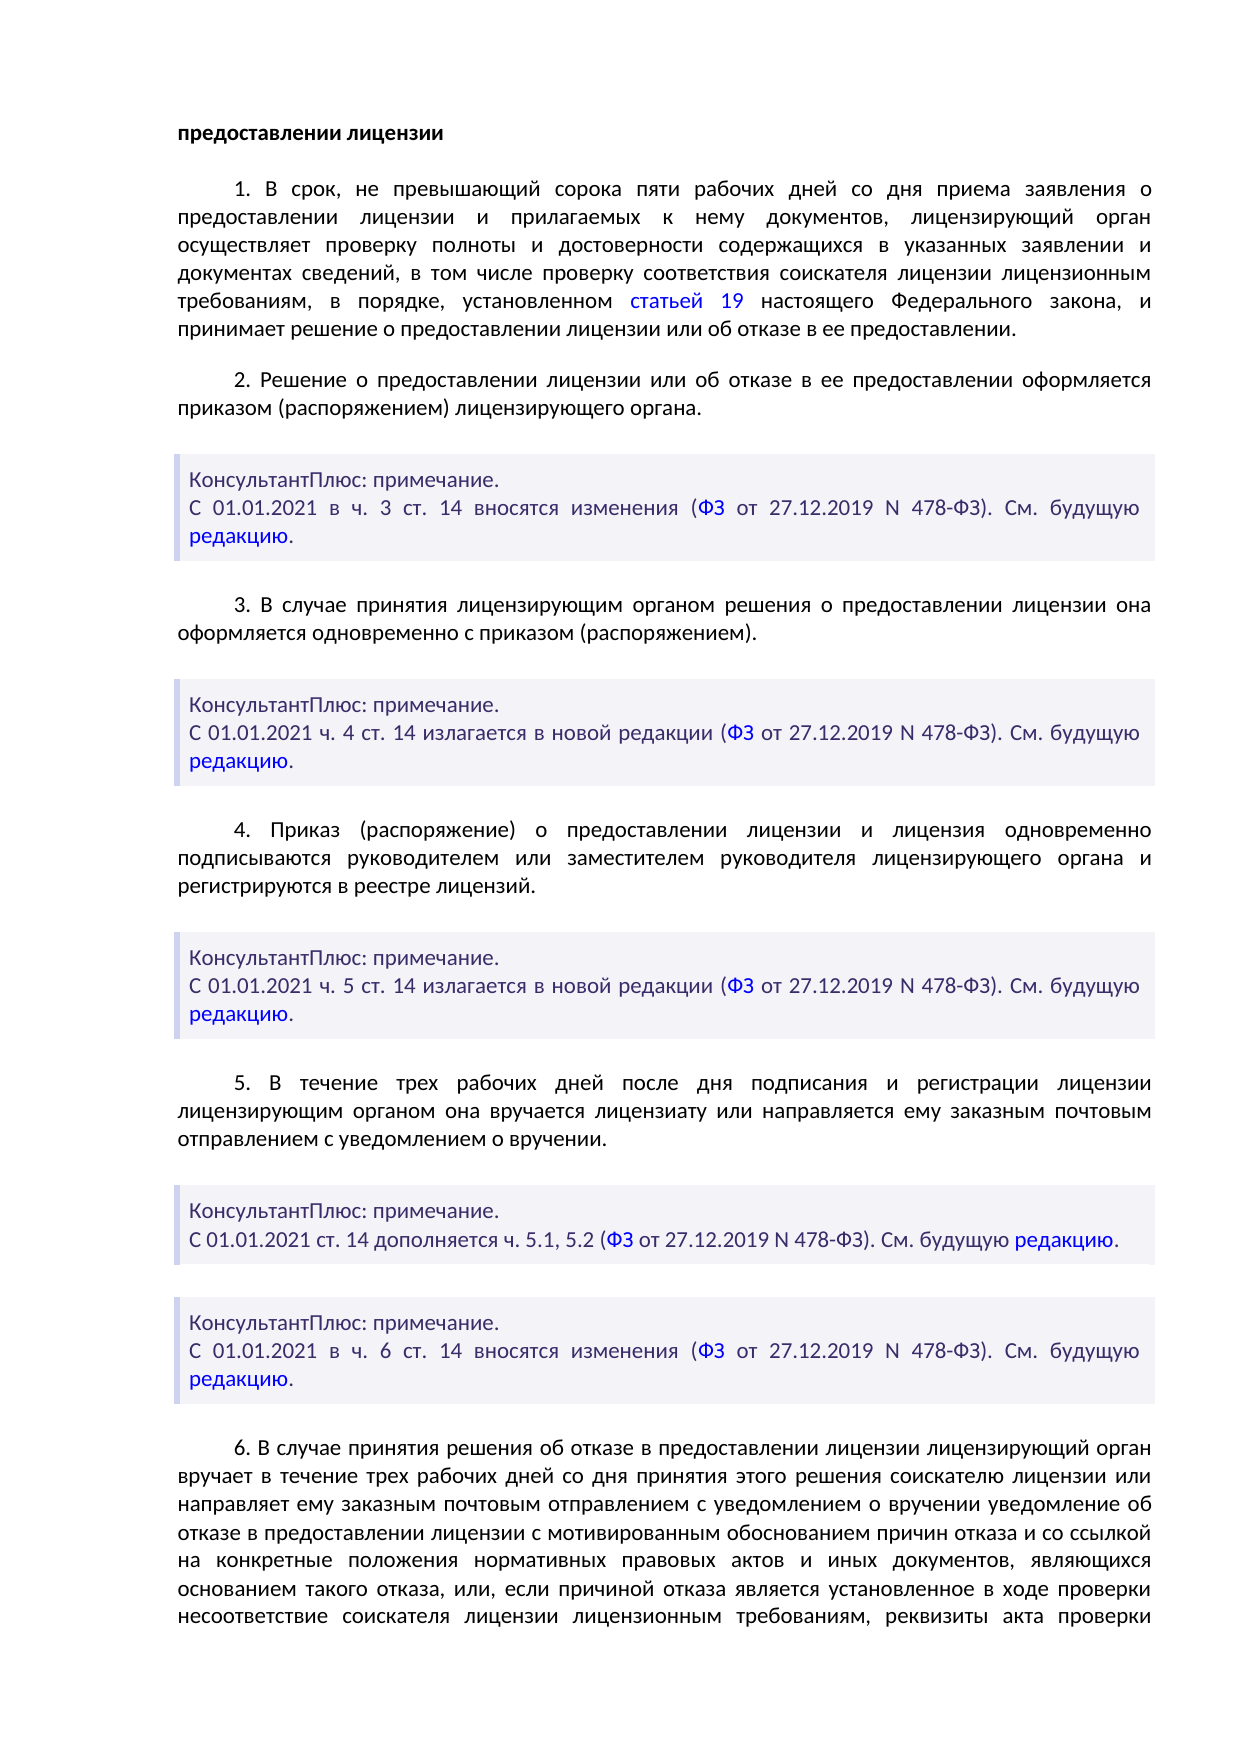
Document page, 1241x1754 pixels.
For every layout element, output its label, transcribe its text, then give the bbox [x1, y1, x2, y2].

table_header КонсультантПлюс: примечание. С 01.01.2021 ч. 5 ст. 14 излагается в новой редакции (ФЗ от 27.12.2019 N 478-ФЗ). См. будущую редакцию. [180, 932, 1149, 1039]
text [177, 1433, 1152, 1630]
table_header КонсультантПлюс: примечание. С 01.01.2021 ч. 4 ст. 14 излагается в новой редакции (ФЗ от 27.12.2019 N 478-ФЗ). См. будущую редакцию. [180, 679, 1149, 786]
table_header КонсультантПлюс: примечание. С 01.01.2021 в ч. 6 ст. 14 вносятся изменения (ФЗ от 27.12.2019 N 478-ФЗ). См. будущую редакцию. [180, 1297, 1149, 1404]
text 2. Решение о предоставлении лицензии или об отказе в ее предоставлении оформляется приказом (распоряжением) лицензирующего органа. [177, 365, 1152, 421]
text 1. В срок, не превышающий сорока пяти рабочих дней со дня приема заявления о предоставлении лицензии и прилагаемых к нему документов, лицензирующий орган осуществляет проверку полноты и достоверности содержащихся в указанных заявлении и документах сведений, в том числе проверку соответствия соискателя лицензии лицензионным требованиям, в порядке, установленном статьей 19 настоящего Федерального закона, и принимает решение о предоставлении лицензии или об отказе в ее предоставлении. [177, 174, 1152, 342]
text 3. В случае принятия лицензирующим органом решения о предоставлении лицензии она оформляется одновременно с приказом (распоряжением). [177, 590, 1152, 646]
text 4. Приказ (распоряжение) о предоставлении лицензии и лицензия одновременно подписываются руководителем или заместителем руководителя лицензирующего органа и регистрируются в реестре лицензий. [177, 815, 1152, 899]
text 5. В течение трех рабочих дней после дня подписания и регистрации лицензии лицензирующим органом она вручается лицензиату или направляется ему заказным почтовым отправлением с уведомлением о вручении. [177, 1068, 1152, 1153]
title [177, 118, 1152, 146]
table_header КонсультантПлюс: примечание. С 01.01.2021 ст. 14 дополняется ч. 5.1, 5.2 (ФЗ от 27.12.2019 N 478-ФЗ). См. будущую редакцию. [180, 1185, 1149, 1264]
table_header КонсультантПлюс: примечание. С 01.01.2021 в ч. 3 ст. 14 вносятся изменения (ФЗ от 27.12.2019 N 478-ФЗ). См. будущую редакцию. [180, 454, 1149, 561]
